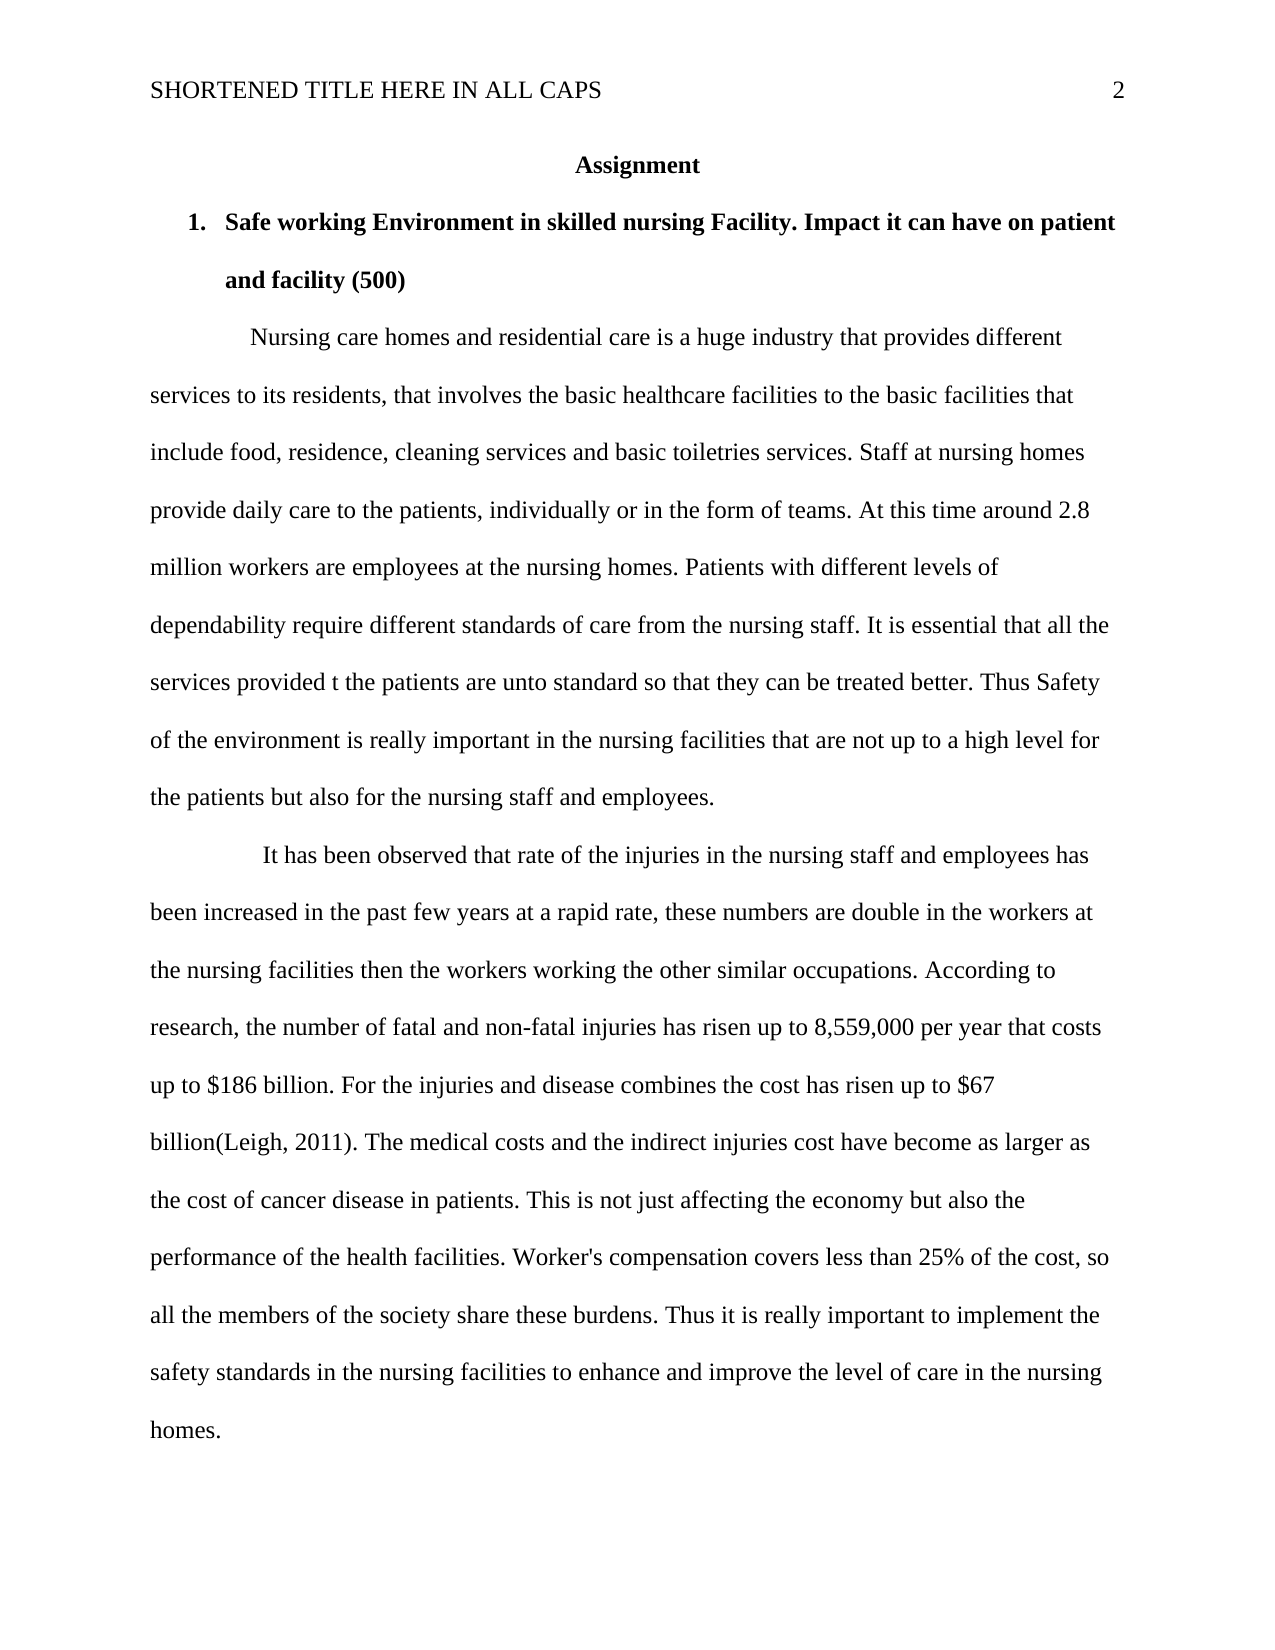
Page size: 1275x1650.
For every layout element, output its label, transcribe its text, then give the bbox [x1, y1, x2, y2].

title Nursing care homes and residential care is a huge industry that provides different services to its residents, that involves the basic healthcare facilities to the basic facilities that include food, residence, cleaning services and basic toiletries services. Staff at nursing homes provide daily care to the patients, individually or in the form of teams. At this time around 2.8 million workers are employees at the nursing homes. Patients with different levels of dependability require different standards of care from the nursing staff. It is essential that all the services provided t the patients are unto standard so that they can be treated better. Thus Safety of the environment is really important in the nursing facilities that are not up to a high level for the patients but also for the nursing staff and employees. [150, 322, 1125, 811]
title Safe working Environment in skilled nursing Facility. Impact it can have on patient and facility (500) [187, 207, 1125, 294]
title Assignment [150, 150, 1125, 179]
title It has been observed that rate of the injuries in the nursing staff and employees has been increased in the past few years at a rapid rate, these numbers are double in the workers at the nursing facilities then the workers working the other similar occupations. According to research, the number of fatal and non-fatal injuries has risen up to 8,559,000 per year that costs up to $186 billion. For the injuries and disease combines the cost has risen up to $67 billion(Leigh, 2011). The medical costs and the indirect injuries cost have become as larger as the cost of cancer disease in patients. This is not just affecting the economy but also the performance of the health facilities. Worker's compensation covers less than 25% of the cost, so all the members of the society share these burdens. Thus it is really important to implement the safety standards in the nursing facilities to enhance and improve the level of care in the nursing homes. [150, 840, 1125, 1444]
